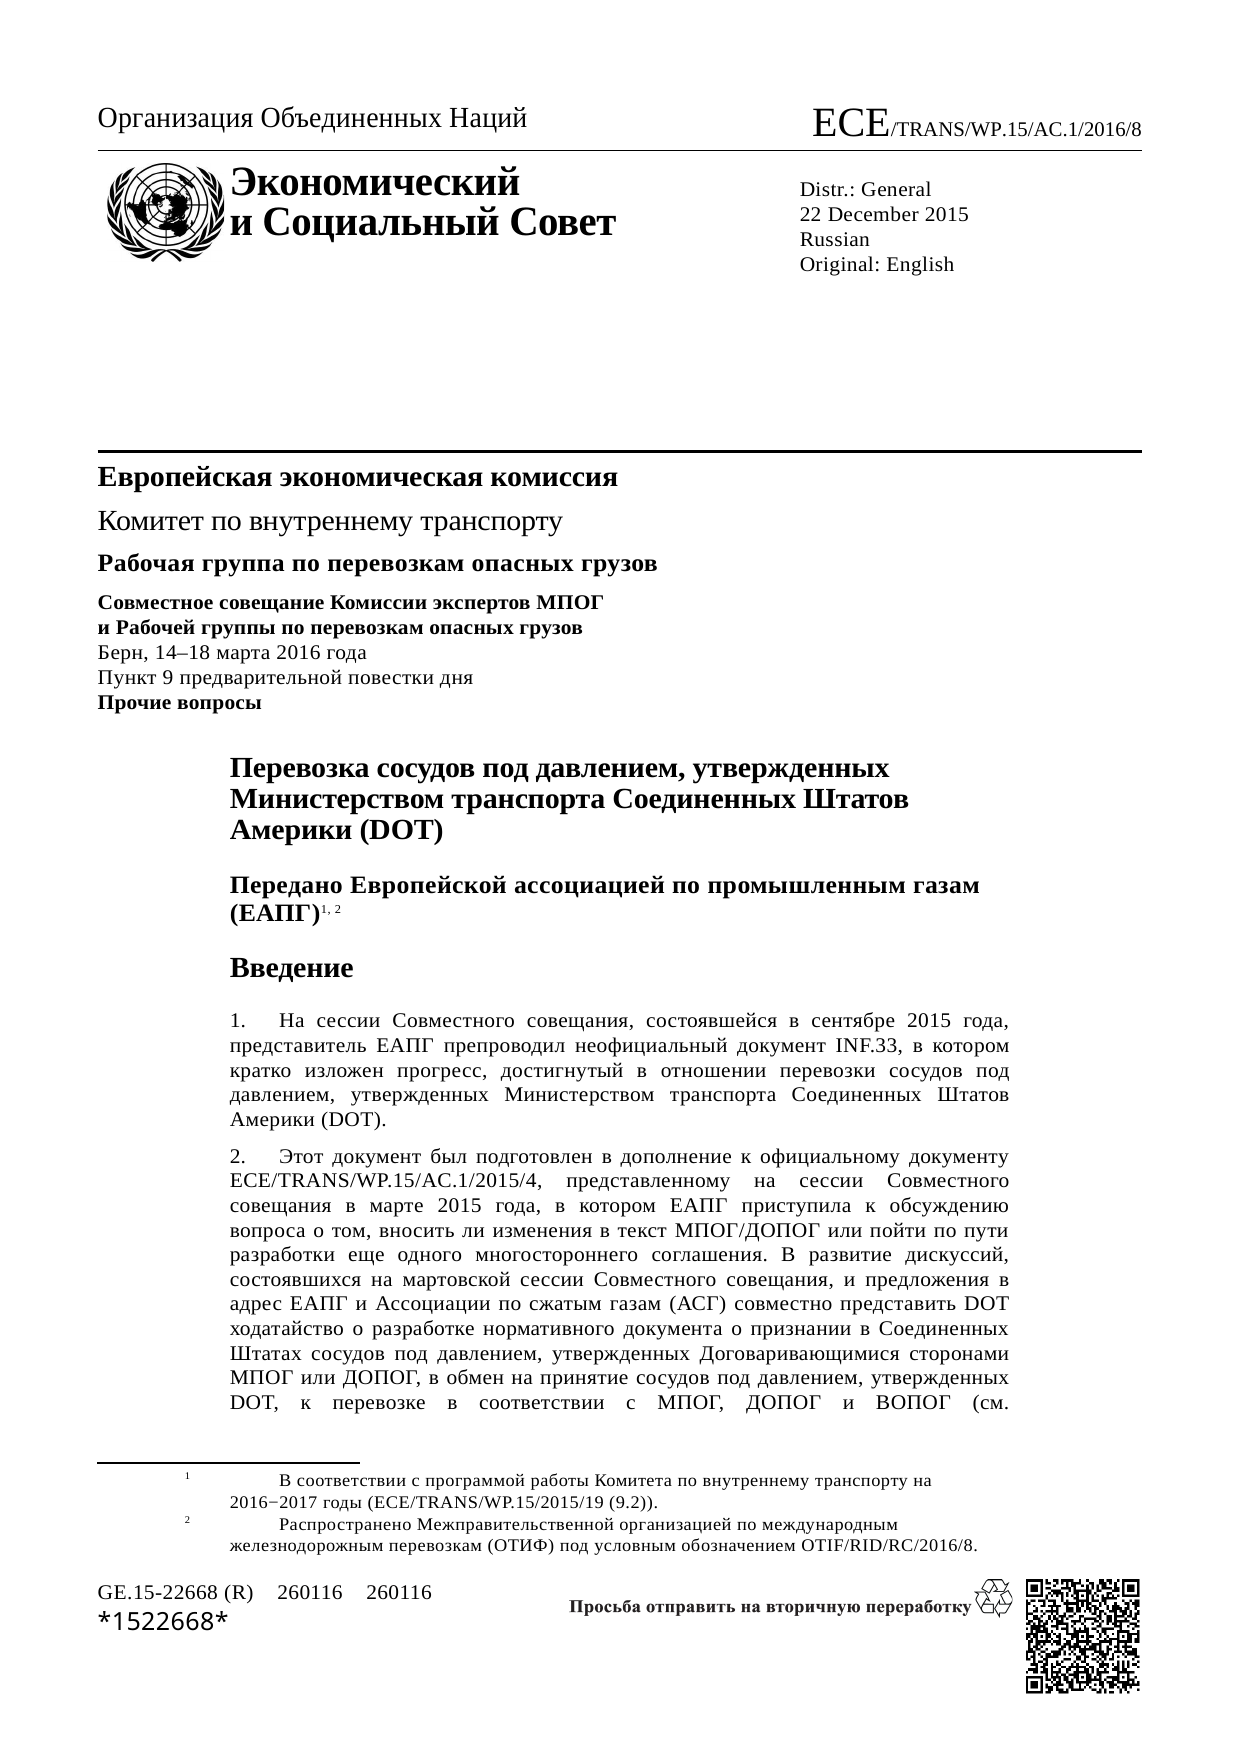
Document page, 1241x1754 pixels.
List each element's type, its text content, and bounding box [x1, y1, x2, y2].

picture [569, 1579, 1013, 1618]
text 1. На сессии Совместного совещания, состоявшейся в сентябре 2015 года, представитель ЕАПГ препроводил неофициальный документ INF.33, в котором кратко изложен прогресс, достигнутый в отношении перевозки сосудов под давлением, утвержденных Министерством транспорта Соединенных Штатов Америки (DOT). [229, 1008, 1011, 1131]
text Перевозка сосудов под давлением, утвержденных Министерством транспорта Соединенных Штатов Америки (DОT) [97, 752, 1011, 846]
text Рабочая группа по перевозкам опасных грузов [97, 549, 1143, 577]
text Пункт 9 предварительной повестки дня [97, 664, 1143, 689]
text Комитет по внутреннему транспорту [97, 505, 1143, 536]
text Передано Европейской ассоциацией по промышленным газам (ЕАПГ), [97, 871, 1011, 927]
picture [107, 163, 225, 262]
text Прочие вопросы [97, 689, 1143, 714]
text Совместное совещание Комиссии экспертов МПОГ и Рабочей группы по перевозкам опасных грузов [97, 589, 1143, 639]
text Европейская экономическая комиссия [97, 461, 1143, 493]
picture [1026, 1579, 1140, 1694]
text Берн, 14–18 марта 2016 года [97, 639, 1143, 664]
text Введение [97, 952, 1011, 983]
